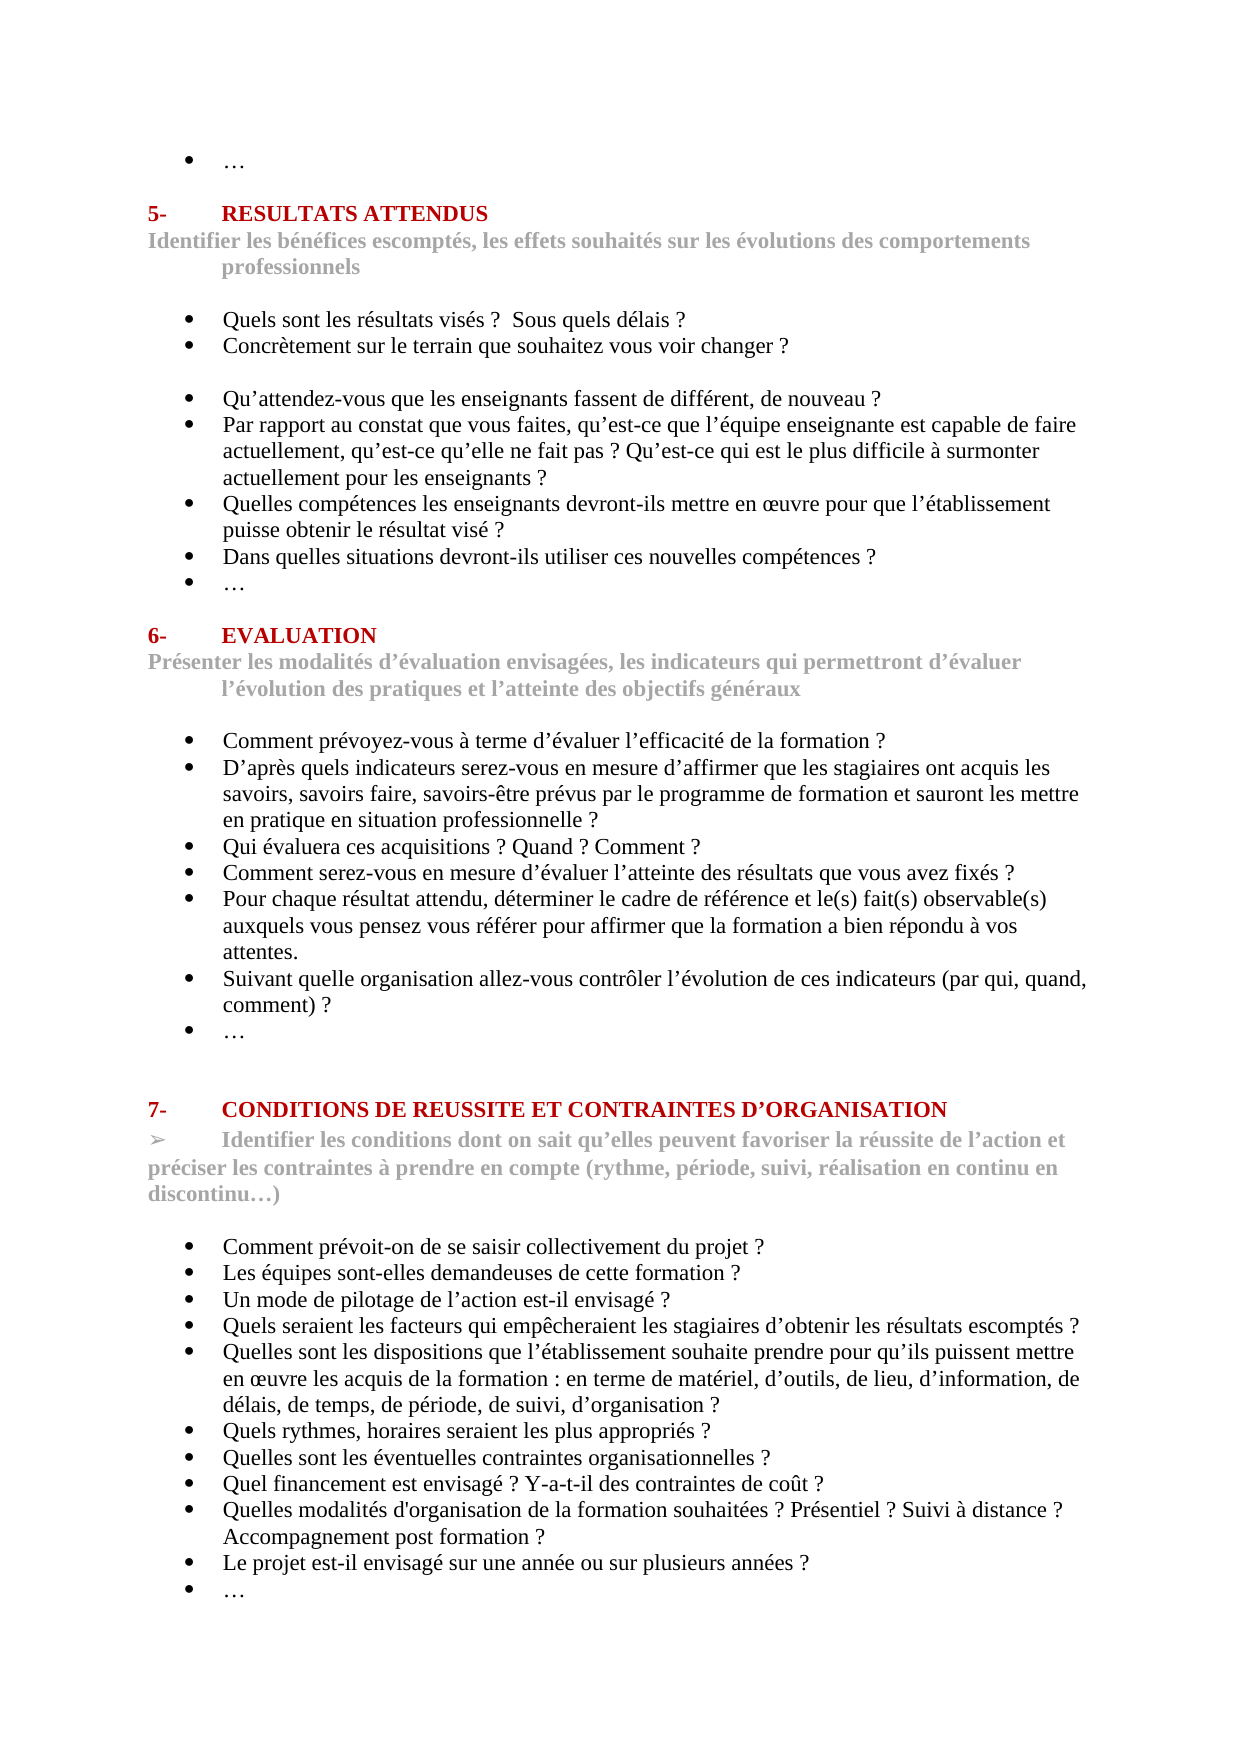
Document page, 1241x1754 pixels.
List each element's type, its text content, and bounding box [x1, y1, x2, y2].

text 5- RESULTATS ATTENDUS [148, 200, 1093, 227]
list Quels seraient les facteurs qui empêcheraient les stagiaires d’obtenir les résultats escomptés ? [185, 1312, 1093, 1338]
list … [185, 569, 1093, 596]
list Quelles compétences les enseignants devront-ils mettre en œuvre pour que l’établissement puisse obtenir le résultat visé ? [185, 490, 1093, 543]
text Identifier les bénéfices escomptés, les effets souhaités sur les évolutions des comportements professionnels [148, 227, 1093, 279]
list Pour chaque résultat attendu, déterminer le cadre de référence et le(s) fait(s) observable(s) auxquels vous pensez vous référer pour affirmer que la formation a bien répondu à vos attentes. [185, 886, 1093, 964]
list Concrètement sur le terrain que souhaitez vous voir changer ? [185, 332, 1093, 358]
list Les équipes sont-elles demandeuses de cette formation ? [185, 1259, 1093, 1286]
list Quelles sont les dispositions que l’établissement souhaite prendre pour qu’ils puissent mettre en œuvre les acquis de la formation : en terme de matériel, d’outils, de lieu, d’information, de délais, de temps, de période, de suivi, d’organisation ? [185, 1338, 1093, 1417]
list Quelles modalités d'organisation de la formation souhaitées ? Présentiel ? Suivi à distance ? Accompagnement post formation ? [185, 1497, 1093, 1549]
text 7- CONDITIONS DE REUSSITE ET CONTRAINTES D’ORGANISATION [148, 1096, 1093, 1123]
list Qui évaluera ces acquisitions ? Quand ? Comment ? [185, 833, 1093, 859]
list … [185, 1576, 1093, 1602]
list Quel financement est envisagé ? Y-a-t-il des contraintes de coût ? [185, 1470, 1093, 1497]
list … [185, 148, 1093, 174]
list Quelles sont les éventuelles contraintes organisationnelles ? [185, 1444, 1093, 1470]
list Quels sont les résultats visés ? Sous quels délais ? [185, 306, 1093, 332]
list Par rapport au constat que vous faites, qu’est-ce que l’équipe enseignante est capable de faire actuellement, qu’est-ce qu’elle ne fait pas ? Qu’est-ce qui est le plus difficile à surmonter actuellement pour les enseignants ? [185, 411, 1093, 490]
list Dans quelles situations devront-ils utiliser ces nouvelles compétences ? [185, 543, 1093, 569]
list Qu’attendez-vous que les enseignants fassent de différent, de nouveau ? [185, 385, 1093, 411]
list Suivant quelle organisation allez-vous contrôler l’évolution de ces indicateurs (par qui, quand, comment) ? [185, 964, 1093, 1017]
text 6- EVALUATION [148, 622, 1093, 648]
list Comment prévoyez-vous à terme d’évaluer l’efficacité de la formation ? [185, 727, 1093, 754]
list Le projet est-il envisagé sur une année ou sur plusieurs années ? [185, 1549, 1093, 1576]
list Quels rythmes, horaires seraient les plus appropriés ? [185, 1417, 1093, 1444]
list D’après quels indicateurs serez-vous en mesure d’affirmer que les stagiaires ont acquis les savoirs, savoirs faire, savoirs-être prévus par le programme de formation et sauront les mettre en pratique en situation professionnelle ? [185, 754, 1093, 833]
list … [185, 1017, 1093, 1044]
list Comment serez-vous en mesure d’évaluer l’atteinte des résultats que vous avez fixés ? [185, 859, 1093, 886]
text Présenter les modalités d’évaluation envisagées, les indicateurs qui permettront d’évaluer l’évolution des pratiques et l’atteinte des objectifs généraux [148, 648, 1093, 701]
list Comment prévoit-on de se saisir collectivement du projet ? [185, 1233, 1093, 1259]
text ➢ Identifier les conditions dont on sait qu’elles peuvent favoriser la réussite de l’action et préciser les contraintes à prendre en compte (rythme, période, suivi, réalisation en continu en discontinu…) [148, 1123, 1093, 1207]
list Un mode de pilotage de l’action est-il envisagé ? [185, 1286, 1093, 1312]
